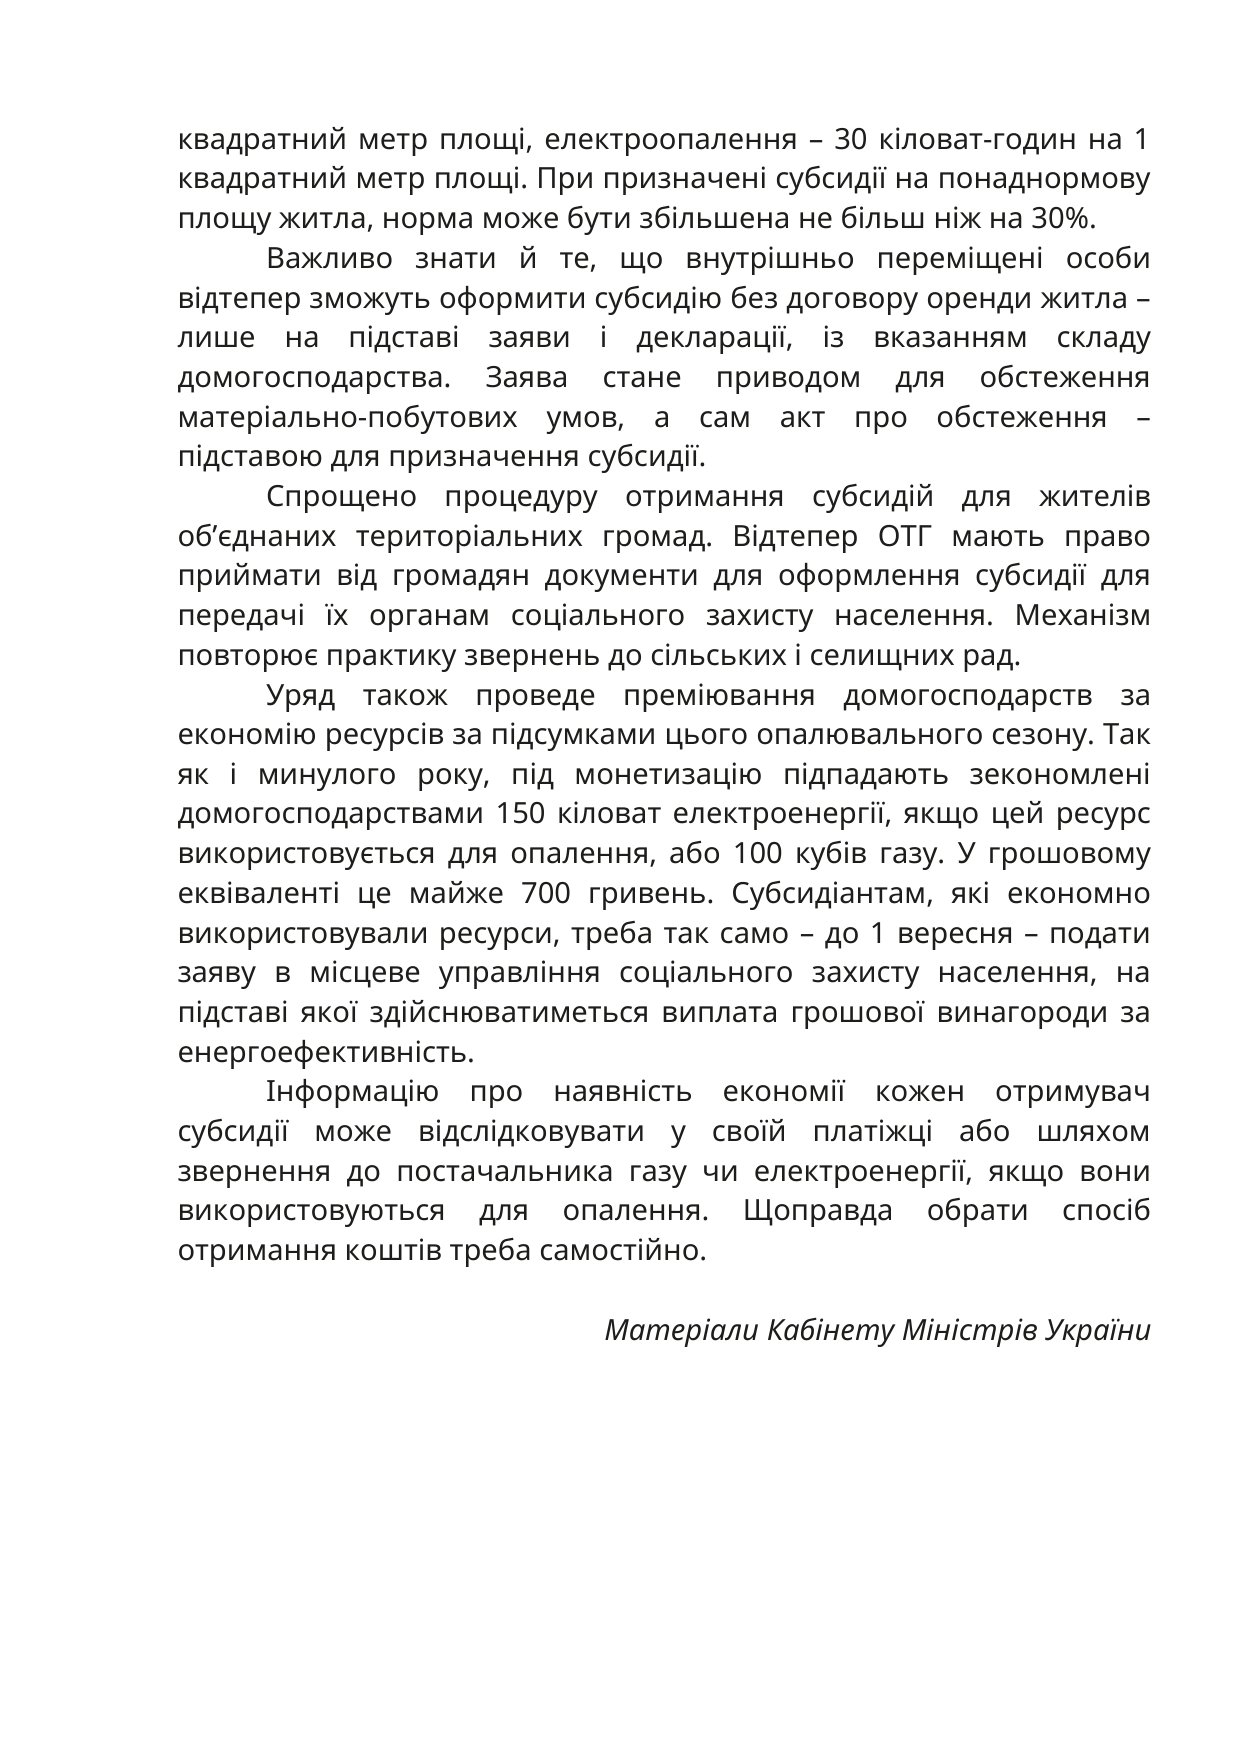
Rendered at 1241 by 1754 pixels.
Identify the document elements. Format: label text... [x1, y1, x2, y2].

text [177, 118, 1152, 237]
text Спрощено процедуру отримання субсидій для жителів об’єднаних територіальних громад. Відтепер ОТГ мають право приймати від громадян документи для оформлення субсидії для передачі їх органам соціального захисту населення. Механізм повторює практику звернень до сільських і селищних рад. [177, 475, 1152, 674]
text Матеріали Кабінету Міністрів України [177, 1309, 1152, 1348]
text Важливо знати й те, що внутрішньо переміщені особи відтепер зможуть оформити субсидію без договору оренди житла – лише на підставі заяви і декларації, із вказанням складу домогосподарства. Заява стане приводом для обстеження матеріально-побутових умов, а сам акт про обстеження – підставою для призначення субсидії. [177, 237, 1152, 475]
text Інформацію про наявність економії кожен отримувач субсидії може відслідковувати у своїй платіжці або шляхом звернення до постачальника газу чи електроенергії, якщо вони використовуються для опалення. Щоправда обрати спосіб отримання коштів треба самостійно. [177, 1071, 1152, 1269]
text Уряд також проведе преміювання домогосподарств за економію ресурсів за підсумками цього опалювального сезону. Так як і минулого року, під монетизацію підпадають зекономлені домогосподарствами 150 кіловат електроенергії, якщо цей ресурс використовується для опалення, або 100 кубів газу. У грошовому еквіваленті це майже 700 гривень. Субсидіантам, які економно використовували ресурси, треба так само – до 1 вересня – подати заяву в місцеве управління соціального захисту населення, на підставі якої здійснюватиметься виплата грошової винагороди за енергоефективність. [177, 674, 1152, 1071]
